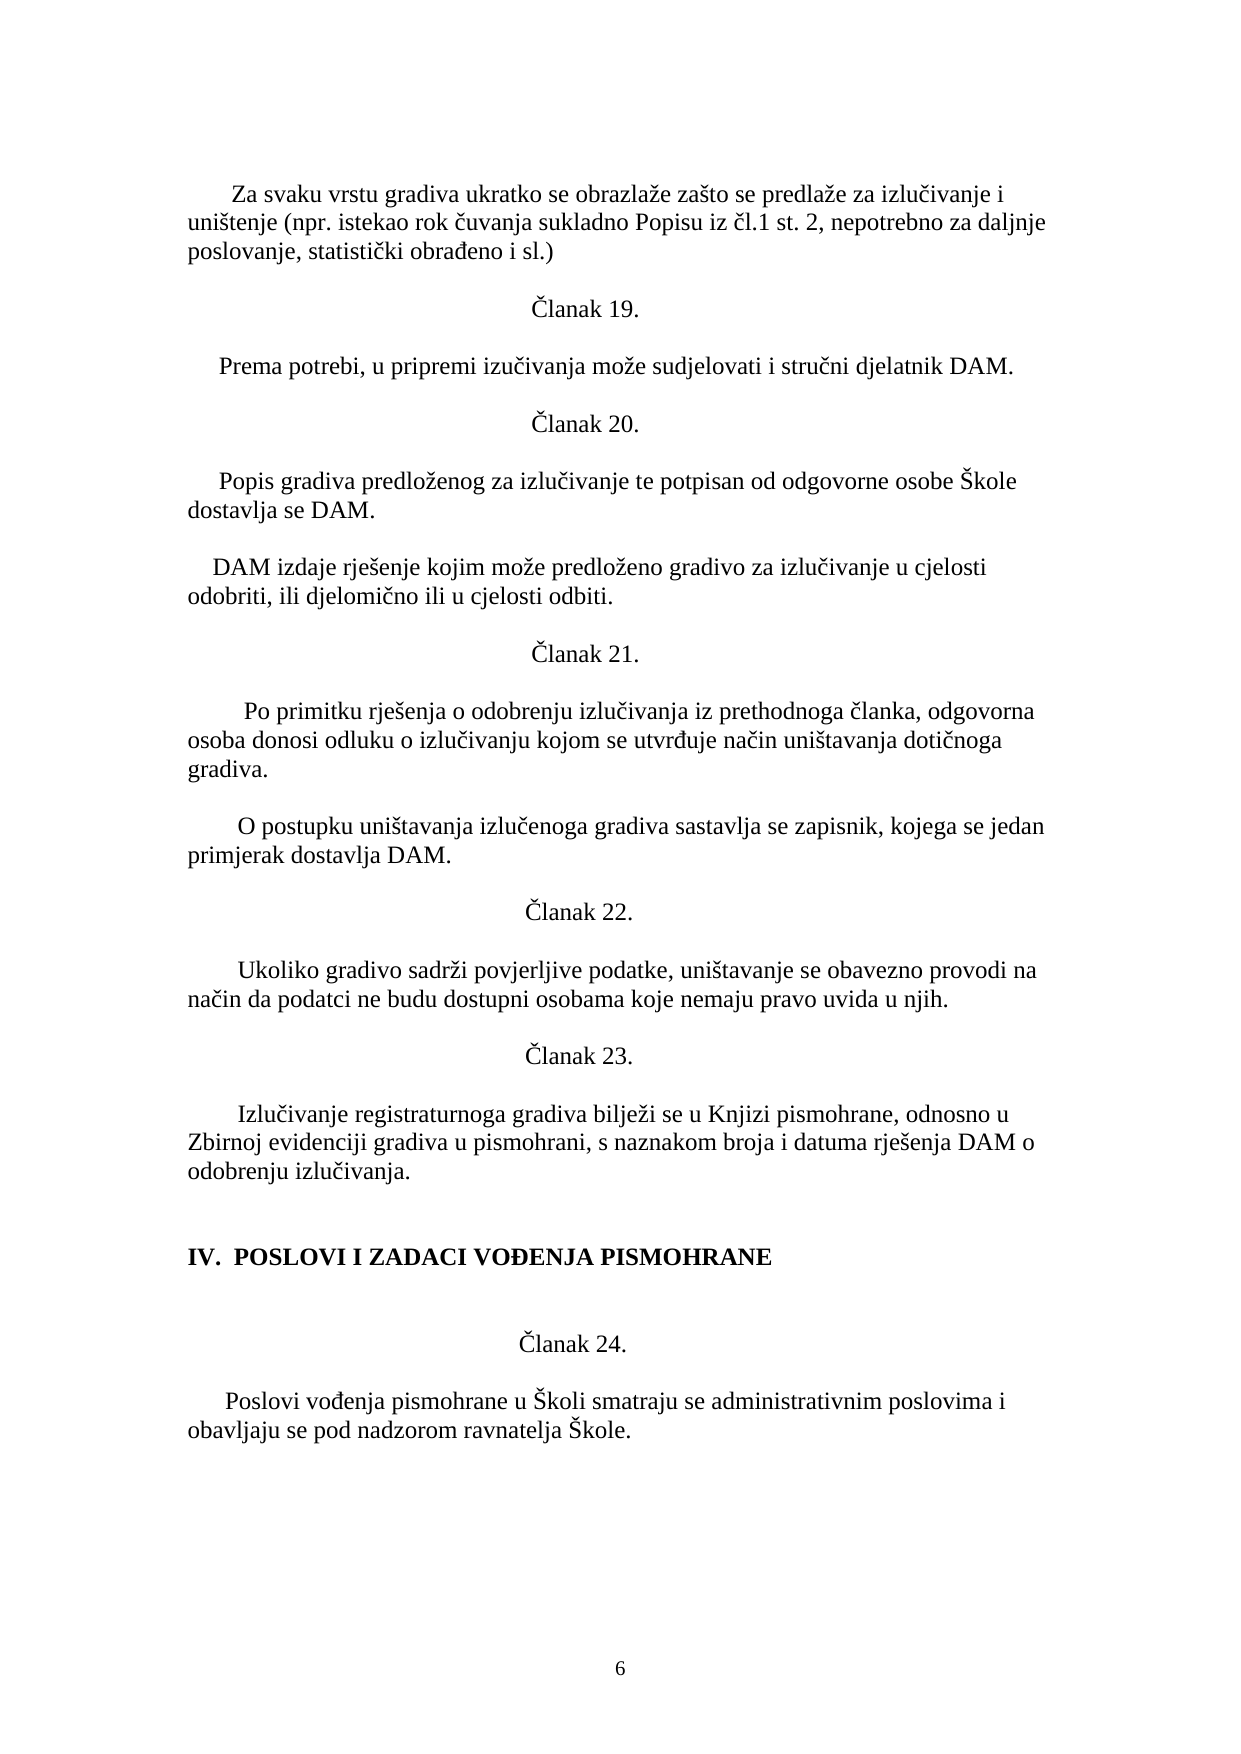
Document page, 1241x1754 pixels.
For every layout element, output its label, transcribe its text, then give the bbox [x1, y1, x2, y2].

text Po primitku rješenja o odobrenju izlučivanja iz prethodnoga članka, odgovorna osoba donosi odluku o izlučivanju kojom se utvrđuje način uništavanja dotičnoga gradiva. [187, 696, 1053, 782]
text Izlučivanje registraturnoga gradiva bilježi se u Knjizi pismohrane, odnosno u Zbirnoj evidenciji gradiva u pismohrani, s naznakom broja i datuma rješenja DAM o odobrenju izlučivanja. [187, 1099, 1053, 1185]
subtitle IV. POSLOVI I ZADACI VOĐENJA PISMOHRANE [187, 1242, 1053, 1271]
text Članak 20. [187, 409, 1053, 437]
text Popis gradiva predloženog za izlučivanje te potpisan od odgovorne osobe Škole dostavlja se DAM. [187, 466, 1053, 524]
text DAM izdaje rješenje kojim može predloženo gradivo za izlučivanje u cjelosti odobriti, ili djelomično ili u cjelosti odbiti. [187, 552, 1053, 610]
text Poslovi vođenja pismohrane u Školi smatraju se administrativnim poslovima i obavljaju se pod nadzorom ravnatelja Škole. [187, 1386, 1053, 1444]
text Članak 22. [187, 897, 1053, 926]
text Članak 21. [187, 639, 1053, 667]
text O postupku uništavanja izlučenoga gradiva sastavlja se zapisnik, kojega se jedan primjerak dostavlja DAM. [187, 811, 1053, 869]
text Prema potrebi, u pripremi izučivanja može sudjelovati i stručni djelatnik DAM. [187, 351, 1053, 380]
text Članak 24. [187, 1329, 1053, 1357]
text Ukoliko gradivo sadrži povjerljive podatke, uništavanje se obavezno provodi na način da podatci ne budu dostupni osobama koje nemaju pravo uvida u njih. [187, 955, 1053, 1012]
text Članak 19. [187, 294, 1053, 322]
text Za svaku vrstu gradiva ukratko se obrazlaže zašto se predlaže za izlučivanje i uništenje (npr. istekao rok čuvanja sukladno Popisu iz čl.1 st. 2, nepotrebno za daljnje poslovanje, statistički obrađeno i sl.) [187, 179, 1053, 265]
text Članak 23. [187, 1041, 1053, 1070]
